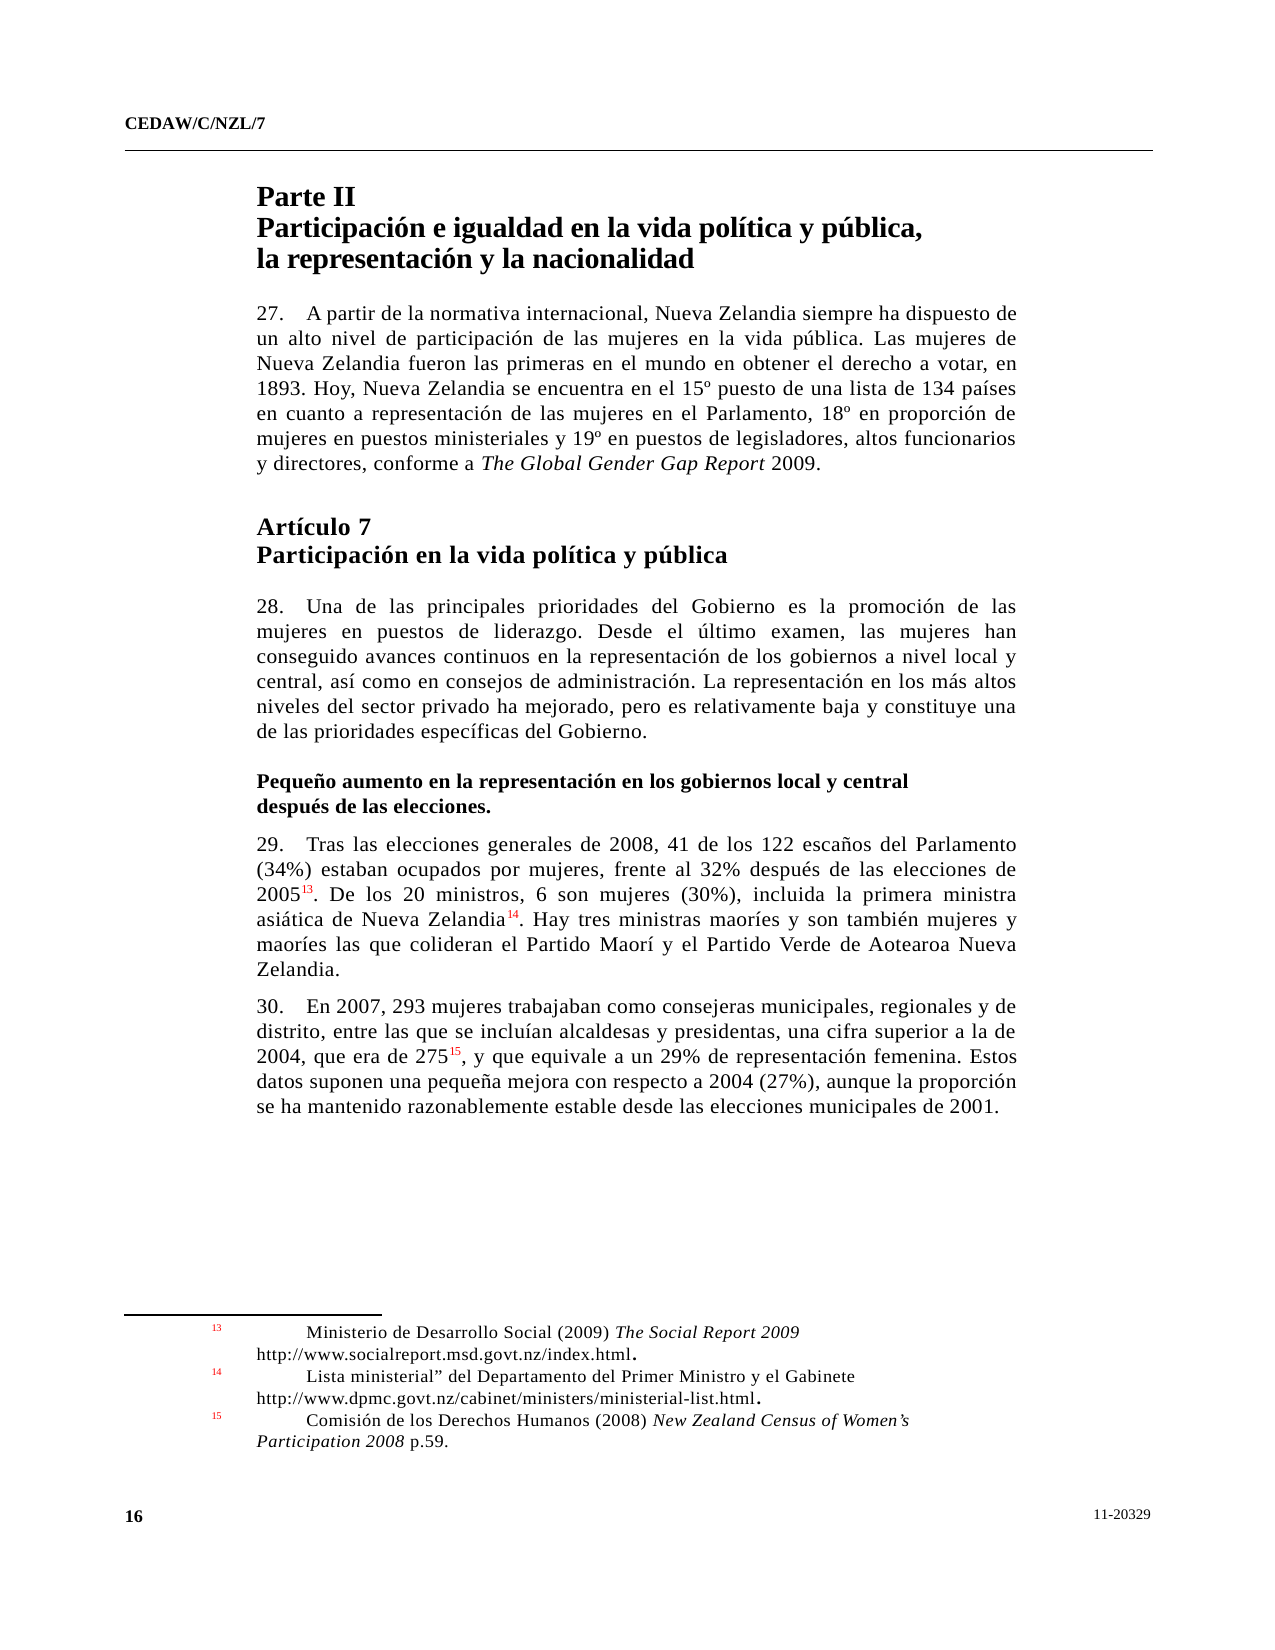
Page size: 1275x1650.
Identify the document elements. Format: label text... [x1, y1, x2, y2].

list Una de las principales prioridades del Gobierno es la promoción de las mujeres en puestos de liderazgo. Desde el último examen, las mujeres han conseguido avances continuos en la representación de los gobiernos a nivel local y central, así como en consejos de administración. La representación en los más altos niveles del sector privado ha mejorado, pero es relativamente baja y constituye una de las prioridades específicas del Gobierno. [256, 594, 1018, 744]
text Pequeño aumento en la representación en los gobiernos local y central después de las elecciones. [124, 769, 918, 819]
list En 2007, 293 mujeres trabajaban como consejeras municipales, regionales y de distrito, entre las que se incluían alcaldesas y presidentas, una cifra superior a la de 2004, que era de 275, y que equivale a un 29% de representación femenina. Estos datos suponen una pequeña mejora con respecto a 2004 (27%), aunque la proporción se ha mantenido razonablemente estable desde las elecciones municipales de 2001. [256, 994, 1018, 1119]
list A partir de la normativa internacional, Nueva Zelandia siempre ha dispuesto de un alto nivel de participación de las mujeres en la vida pública. Las mujeres de Nueva Zelandia fueron las primeras en el mundo en obtener el derecho a votar, en 1893. Hoy, Nueva Zelandia se encuentra en el 15º puesto de una lista de 134 países en cuanto a representación de las mujeres en el Parlamento, 18º en proporción de mujeres en puestos ministeriales y 19º en puestos de legisladores, altos funcionarios y directores, conforme a The Global Gender Gap Report 2009. [256, 300, 1018, 475]
list Tras las elecciones generales de 2008, 41 de los 122 escaños del Parlamento (34%) estaban ocupados por mujeres, frente al 32% después de las elecciones de 2005. De los 20 ministros, 6 son mujeres (30%), incluida la primera ministra asiática de Nueva Zelandia. Hay tres ministras maoríes y son también mujeres y maoríes las que colideran el Partido Maorí y el Partido Verde de Aotearoa Nueva Zelandia. [256, 831, 1018, 981]
text Parte II Participación e igualdad en la vida política y pública, la representación y la nacionalidad [124, 181, 946, 275]
text Artículo 7 Participación en la vida política y pública [124, 513, 1019, 569]
